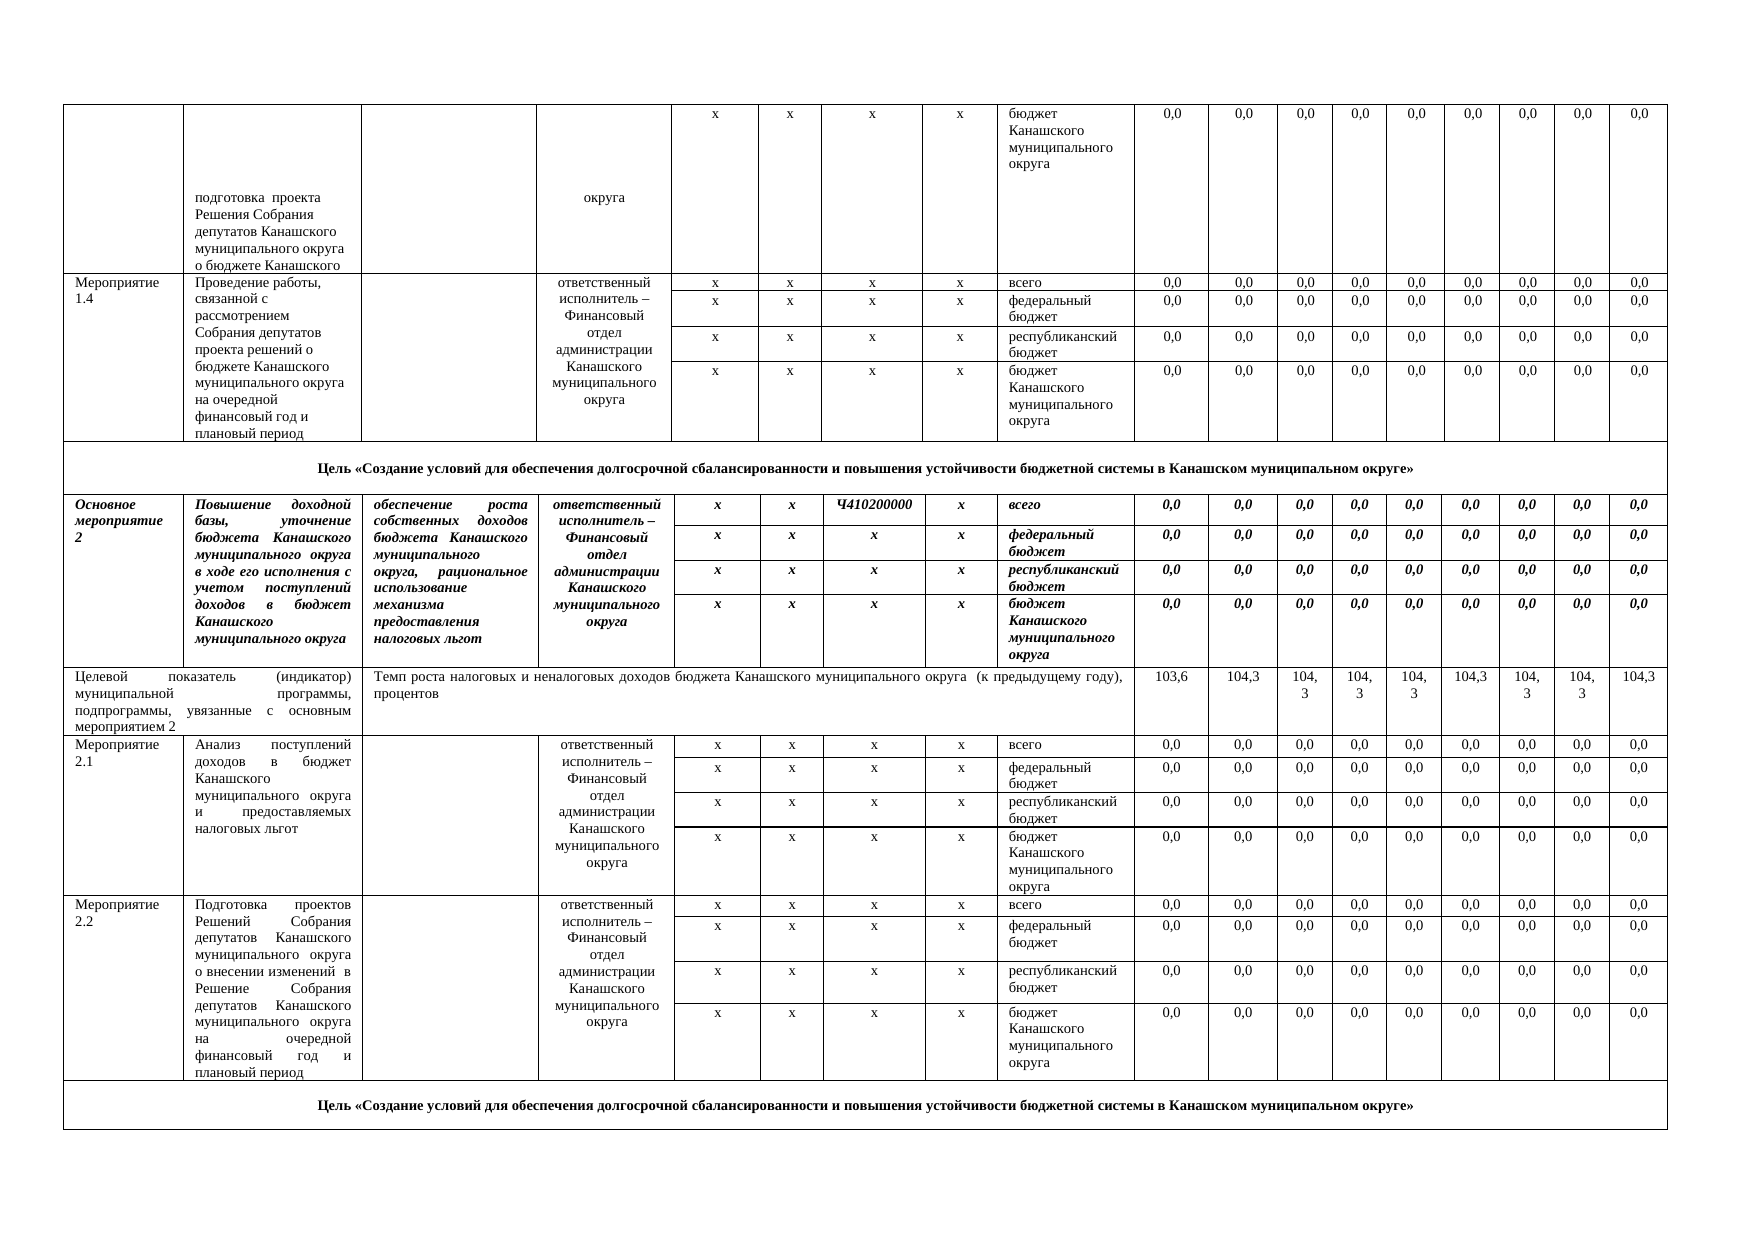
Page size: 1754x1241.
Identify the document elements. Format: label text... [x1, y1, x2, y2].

table_cell 0,0 [1500, 758, 1554, 792]
table_cell х [672, 291, 758, 326]
table_cell [363, 896, 538, 1080]
table_cell 104,3 [1278, 668, 1332, 735]
table_cell х [761, 917, 823, 961]
table_cell 0,0 [1333, 495, 1386, 525]
table_cell 0,0 [1555, 917, 1609, 961]
table_cell 0,0 [1209, 736, 1277, 757]
table_cell 0,0 [1500, 291, 1554, 326]
table_cell 0,0 [1610, 105, 1667, 272]
table_cell 0,0 [1442, 736, 1499, 757]
table_cell х [761, 828, 823, 894]
table_cell бюджет Канашского муниципального округа [998, 105, 1134, 272]
table_cell 0,0 [1333, 917, 1386, 961]
table_cell 0,0 [1209, 495, 1277, 525]
table_cell х [824, 793, 925, 826]
table_cell всего [998, 736, 1134, 757]
table_cell 0,0 [1610, 291, 1667, 326]
table_cell х [824, 828, 925, 894]
table_cell 0,0 [1555, 274, 1609, 290]
table_cell всего [998, 274, 1134, 290]
table_cell х [761, 495, 823, 525]
table_cell х [926, 962, 997, 1002]
table_cell 0,0 [1442, 917, 1499, 961]
table_cell 0,0 [1610, 828, 1667, 894]
table_cell федеральный бюджет [998, 758, 1134, 792]
table_cell 0,0 [1135, 291, 1208, 326]
table_cell 0,0 [1555, 291, 1609, 326]
table_cell х [761, 758, 823, 792]
table_cell х [675, 828, 760, 894]
table_cell 0,0 [1278, 495, 1332, 525]
table_cell 0,0 [1278, 828, 1332, 894]
table_cell 0,0 [1445, 105, 1499, 272]
table_cell х [923, 105, 997, 272]
table_cell Проведение работы, связанной с рассмотрением Собрания депутатов проекта решений о бюджете Канашского муниципального округа на очередной финансовый год и плановый период [184, 274, 361, 441]
table_cell Мероприятие 1.4 [64, 274, 183, 441]
table_cell 0,0 [1610, 896, 1667, 916]
table_cell 0,0 [1209, 896, 1277, 916]
table_cell х [761, 736, 823, 757]
table_cell х [926, 1004, 997, 1080]
table_cell 0,0 [1442, 896, 1499, 916]
table_cell 0,0 [1209, 962, 1277, 1002]
table_cell 0,0 [1500, 362, 1554, 441]
table_cell 0,0 [1442, 495, 1499, 525]
table_cell х [926, 736, 997, 757]
table_cell х [672, 362, 758, 441]
table_cell 0,0 [1387, 917, 1441, 961]
table_cell 0,0 [1278, 1004, 1332, 1080]
table_cell 0,0 [1555, 1004, 1609, 1080]
table_cell х [761, 561, 823, 594]
table_cell обеспечение роста собственных доходов бюджета Канашского муниципального округа, рациональное использование механизма предоставления налоговых льгот [363, 495, 538, 667]
table_cell 0,0 [1135, 327, 1208, 361]
table_cell 0,0 [1500, 736, 1554, 757]
table_cell Основное мероприятие 2 [64, 495, 183, 667]
table_cell бюджет Канашского муниципального округа [998, 1004, 1134, 1080]
table_cell бюджет Канашского муниципального округа [998, 828, 1134, 894]
table_cell 0,0 [1333, 1004, 1386, 1080]
table_cell 0,0 [1333, 962, 1386, 1002]
table_cell х [759, 327, 821, 361]
table_cell 0,0 [1135, 758, 1208, 792]
table_cell 0,0 [1278, 896, 1332, 916]
table_cell 0,0 [1610, 495, 1667, 525]
table_cell х [824, 736, 925, 757]
table_cell 0,0 [1555, 595, 1609, 667]
table_cell х [675, 758, 760, 792]
table_cell Мероприятие 2.2 [64, 896, 183, 1080]
table_cell 0,0 [1387, 828, 1441, 894]
table_cell 0,0 [1500, 105, 1554, 272]
table_cell 104,3 [1333, 668, 1386, 735]
table_cell х [675, 793, 760, 826]
table_cell 103,6 [1135, 668, 1208, 735]
table_cell х [761, 962, 823, 1002]
table_cell х [759, 291, 821, 326]
table_cell 0,0 [1333, 793, 1386, 826]
table_cell х [923, 327, 997, 361]
table_cell х [822, 291, 922, 326]
table_cell х [675, 495, 760, 525]
table_cell 0,0 [1442, 526, 1499, 559]
table_cell 0,0 [1333, 828, 1386, 894]
table_cell х [672, 105, 758, 272]
table_cell 0,0 [1500, 495, 1554, 525]
table_cell 0,0 [1209, 793, 1277, 826]
table_cell х [759, 274, 821, 290]
table_cell 0,0 [1387, 758, 1441, 792]
table_cell х [926, 917, 997, 961]
table_cell 0,0 [1555, 736, 1609, 757]
table_cell х [923, 291, 997, 326]
table_cell х [761, 1004, 823, 1080]
table_cell х [824, 758, 925, 792]
table_cell 0,0 [1333, 526, 1386, 559]
table_cell х [761, 896, 823, 916]
table_cell 0,0 [1278, 561, 1332, 594]
table_cell 0,0 [1278, 793, 1332, 826]
table_cell 0,0 [1209, 828, 1277, 894]
table_cell х [761, 793, 823, 826]
table_cell 0,0 [1387, 362, 1444, 441]
table_cell х [926, 495, 997, 525]
table_cell 0,0 [1610, 274, 1667, 290]
table_cell бюджет Канашского муниципального округа [998, 362, 1134, 441]
table_cell 0,0 [1387, 526, 1441, 559]
table_cell х [926, 758, 997, 792]
table_cell 0,0 [1135, 362, 1208, 441]
table_cell 0,0 [1610, 758, 1667, 792]
table_cell 0,0 [1555, 561, 1609, 594]
table_cell 0,0 [1135, 561, 1208, 594]
table_cell 0,0 [1278, 274, 1332, 290]
table_cell [363, 736, 538, 894]
table_cell х [675, 736, 760, 757]
table_cell 0,0 [1135, 495, 1208, 525]
table_cell 0,0 [1278, 595, 1332, 667]
table_cell 0,0 [1135, 1004, 1208, 1080]
table_cell 104,3 [1387, 668, 1441, 735]
table_cell х [824, 962, 925, 1002]
table_cell 0,0 [1333, 105, 1386, 272]
table_cell 0,0 [1209, 362, 1277, 441]
table_cell 0,0 [1209, 595, 1277, 667]
table_cell 0,0 [1387, 595, 1441, 667]
table_cell 0,0 [1500, 962, 1554, 1002]
table_cell Анализ поступлений доходов в бюджет Канашского муниципального округа и предоставляемых налоговых льгот [184, 736, 362, 894]
table_cell 0,0 [1278, 327, 1332, 361]
table_cell 0,0 [1610, 793, 1667, 826]
table_cell х [923, 274, 997, 290]
table_cell х [675, 962, 760, 1002]
table_cell х [675, 526, 760, 559]
table_cell х [824, 896, 925, 916]
table_cell 0,0 [1555, 526, 1609, 559]
table_cell 0,0 [1442, 595, 1499, 667]
table_cell х [926, 793, 997, 826]
table_cell 0,0 [1333, 896, 1386, 916]
table_cell х [761, 526, 823, 559]
table_cell 0,0 [1442, 962, 1499, 1002]
table_cell 0,0 [1610, 736, 1667, 757]
table_cell 0,0 [1135, 793, 1208, 826]
table_cell 0,0 [1555, 105, 1609, 272]
table_cell 0,0 [1555, 793, 1609, 826]
table_cell 0,0 [1387, 495, 1441, 525]
table_cell 0,0 [1387, 736, 1441, 757]
table_cell 0,0 [1135, 736, 1208, 757]
table_cell х [824, 1004, 925, 1080]
table_cell 0,0 [1278, 362, 1332, 441]
table_cell 0,0 [1209, 758, 1277, 792]
table_cell 0,0 [1500, 793, 1554, 826]
table_cell ответственный исполнитель – Финансовый отдел администрации Канашского муниципального округа [539, 736, 674, 894]
table_cell 0,0 [1387, 793, 1441, 826]
table_cell х [675, 917, 760, 961]
table_cell 0,0 [1500, 327, 1554, 361]
table_cell 0,0 [1610, 962, 1667, 1002]
table_cell х [926, 896, 997, 916]
table_cell 0,0 [1278, 917, 1332, 961]
table_cell х [923, 362, 997, 441]
table_cell 0,0 [1555, 758, 1609, 792]
table_cell Целевой показатель (индикатор) муниципальной программы, подпрограммы, увязанные с основным мероприятием 2 [64, 668, 362, 735]
table_cell 0,0 [1610, 595, 1667, 667]
table_cell 0,0 [1333, 561, 1386, 594]
table_cell 0,0 [1555, 362, 1609, 441]
table_cell 0,0 [1278, 736, 1332, 757]
table_cell х [672, 274, 758, 290]
table_cell 0,0 [1442, 828, 1499, 894]
table_cell 0,0 [1500, 1004, 1554, 1080]
table_cell 0,0 [1209, 526, 1277, 559]
table_cell х [675, 561, 760, 594]
table_cell 0,0 [1333, 736, 1386, 757]
table_cell 0,0 [1442, 793, 1499, 826]
table_cell [362, 274, 536, 441]
table_cell всего [998, 896, 1134, 916]
table_cell 0,0 [1135, 962, 1208, 1002]
table_cell 0,0 [1555, 327, 1609, 361]
table_cell х [675, 1004, 760, 1080]
table_cell 0,0 [1209, 561, 1277, 594]
table_cell х [824, 526, 925, 559]
table_cell х [824, 595, 925, 667]
table_cell Подготовка проектов Решений Собрания депутатов Канашского муниципального округа о внесении изменений в Решение Собрания депутатов Канашского муниципального округа на очередной финансовый год и плановый период [184, 896, 362, 1080]
table_cell 0,0 [1445, 274, 1499, 290]
table_cell х [824, 917, 925, 961]
table_cell 0,0 [1387, 327, 1444, 361]
table_cell 0,0 [1500, 828, 1554, 894]
table_cell 0,0 [1278, 291, 1332, 326]
table_cell 0,0 [1135, 526, 1208, 559]
table_cell республиканский бюджет [998, 561, 1134, 594]
table_cell 0,0 [1209, 327, 1277, 361]
table_cell х [675, 896, 760, 916]
table_cell 0,0 [1610, 362, 1667, 441]
table_cell Ч410200000 [824, 495, 925, 525]
table_cell 0,0 [1610, 1004, 1667, 1080]
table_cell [537, 274, 671, 441]
table_cell 0,0 [1387, 105, 1444, 272]
table_cell 0,0 [1442, 1004, 1499, 1080]
table_cell 0,0 [1135, 896, 1208, 916]
table_cell 0,0 [1500, 595, 1554, 667]
table_cell 0,0 [1209, 1004, 1277, 1080]
table_cell 0,0 [1610, 917, 1667, 961]
table_cell х [822, 362, 922, 441]
table_cell 0,0 [1500, 896, 1554, 916]
table_cell 104,3 [1610, 668, 1667, 735]
table_cell 0,0 [1610, 327, 1667, 361]
table_cell 0,0 [1610, 561, 1667, 594]
table_cell х [824, 561, 925, 594]
table_cell ответственный исполнитель – Финансовый отдел администрации Канашского муниципального округа [539, 896, 674, 1080]
table_cell 0,0 [1333, 758, 1386, 792]
table_cell федеральный бюджет [998, 917, 1134, 961]
table_cell 0,0 [1135, 917, 1208, 961]
table_cell 0,0 [1445, 327, 1499, 361]
table_cell бюджет Канашского муниципального округа [998, 595, 1134, 667]
table_cell Темп роста налоговых и неналоговых доходов бюджета Канашского муниципального округа (к предыдущему году), процентов [363, 668, 1134, 735]
table_cell Повышение доходной базы, уточнение бюджета Канашского муниципального округа в ходе его исполнения с учетом поступлений доходов в бюджет Канашского муниципального округа [184, 495, 362, 667]
table_cell 0,0 [1278, 758, 1332, 792]
table_cell 0,0 [1278, 962, 1332, 1002]
table_cell 0,0 [1442, 561, 1499, 594]
table_cell х [926, 595, 997, 667]
table_cell Цель «Создание условий для обеспечения долгосрочной сбалансированности и повышения устойчивости бюджетной системы в Канашском муниципальном округе» [64, 442, 1667, 494]
table_cell 0,0 [1278, 526, 1332, 559]
table_cell 0,0 [1555, 896, 1609, 916]
table_cell республиканский бюджет [998, 793, 1134, 826]
table_cell х [675, 595, 760, 667]
table_cell 0,0 [1500, 526, 1554, 559]
table_cell 0,0 [1387, 962, 1441, 1002]
table_cell х [759, 105, 821, 272]
table_cell х [822, 327, 922, 361]
table_cell Цель «Создание условий для обеспечения долгосрочной сбалансированности и повышения устойчивости бюджетной системы в Канашском муниципальном округе» [64, 1081, 1667, 1128]
table_cell х [672, 327, 758, 361]
table_cell 104,3 [1209, 668, 1277, 735]
table_cell х [761, 595, 823, 667]
table_cell 0,0 [1555, 828, 1609, 894]
table_cell 0,0 [1209, 917, 1277, 961]
table_cell х [822, 274, 922, 290]
table_cell 0,0 [1387, 291, 1444, 326]
table_cell 0,0 [1333, 327, 1386, 361]
table_cell 0,0 [1333, 291, 1386, 326]
table_cell 0,0 [1442, 758, 1499, 792]
table_cell 0,0 [1333, 274, 1386, 290]
table_cell 0,0 [1500, 917, 1554, 961]
table_cell 0,0 [1333, 362, 1386, 441]
table_cell 0,0 [1387, 274, 1444, 290]
table_cell республиканский бюджет [998, 962, 1134, 1002]
table_cell всего [998, 495, 1134, 525]
table_cell 0,0 [1135, 828, 1208, 894]
table_cell 0,0 [1209, 274, 1277, 290]
table_cell 0,0 [1445, 291, 1499, 326]
table_cell 0,0 [1500, 274, 1554, 290]
table_cell 0,0 [1135, 274, 1208, 290]
table_cell 0,0 [1445, 362, 1499, 441]
table_cell 104,3 [1555, 668, 1609, 735]
table_cell 0,0 [1387, 1004, 1441, 1080]
table_cell федеральный бюджет [998, 526, 1134, 559]
table_cell х [926, 561, 997, 594]
table_cell х [926, 828, 997, 894]
table_cell 0,0 [1387, 561, 1441, 594]
table_cell 0,0 [1387, 896, 1441, 916]
table_cell 104,3 [1500, 668, 1554, 735]
table_cell 0,0 [1555, 495, 1609, 525]
table_cell 0,0 [1209, 105, 1277, 272]
table_cell 0,0 [1555, 962, 1609, 1002]
table_cell х [926, 526, 997, 559]
table_cell республиканский бюджет [998, 327, 1134, 361]
table_cell х [822, 105, 922, 272]
table_cell федеральный бюджет [998, 291, 1134, 326]
table_cell Мероприятие 2.1 [64, 736, 183, 894]
table_cell 0,0 [1209, 291, 1277, 326]
table_cell 0,0 [1610, 526, 1667, 559]
table_cell 0,0 [1278, 105, 1332, 272]
table_cell 0,0 [1333, 595, 1386, 667]
table_cell 0,0 [1500, 561, 1554, 594]
table_cell 0,0 [1135, 595, 1208, 667]
table_cell 104,3 [1442, 668, 1499, 735]
table_cell ответственный исполнитель – Финансовый отдел администрации Канашского муниципального округа [539, 495, 674, 667]
table_cell х [759, 362, 821, 441]
table_cell 0,0 [1135, 105, 1208, 272]
